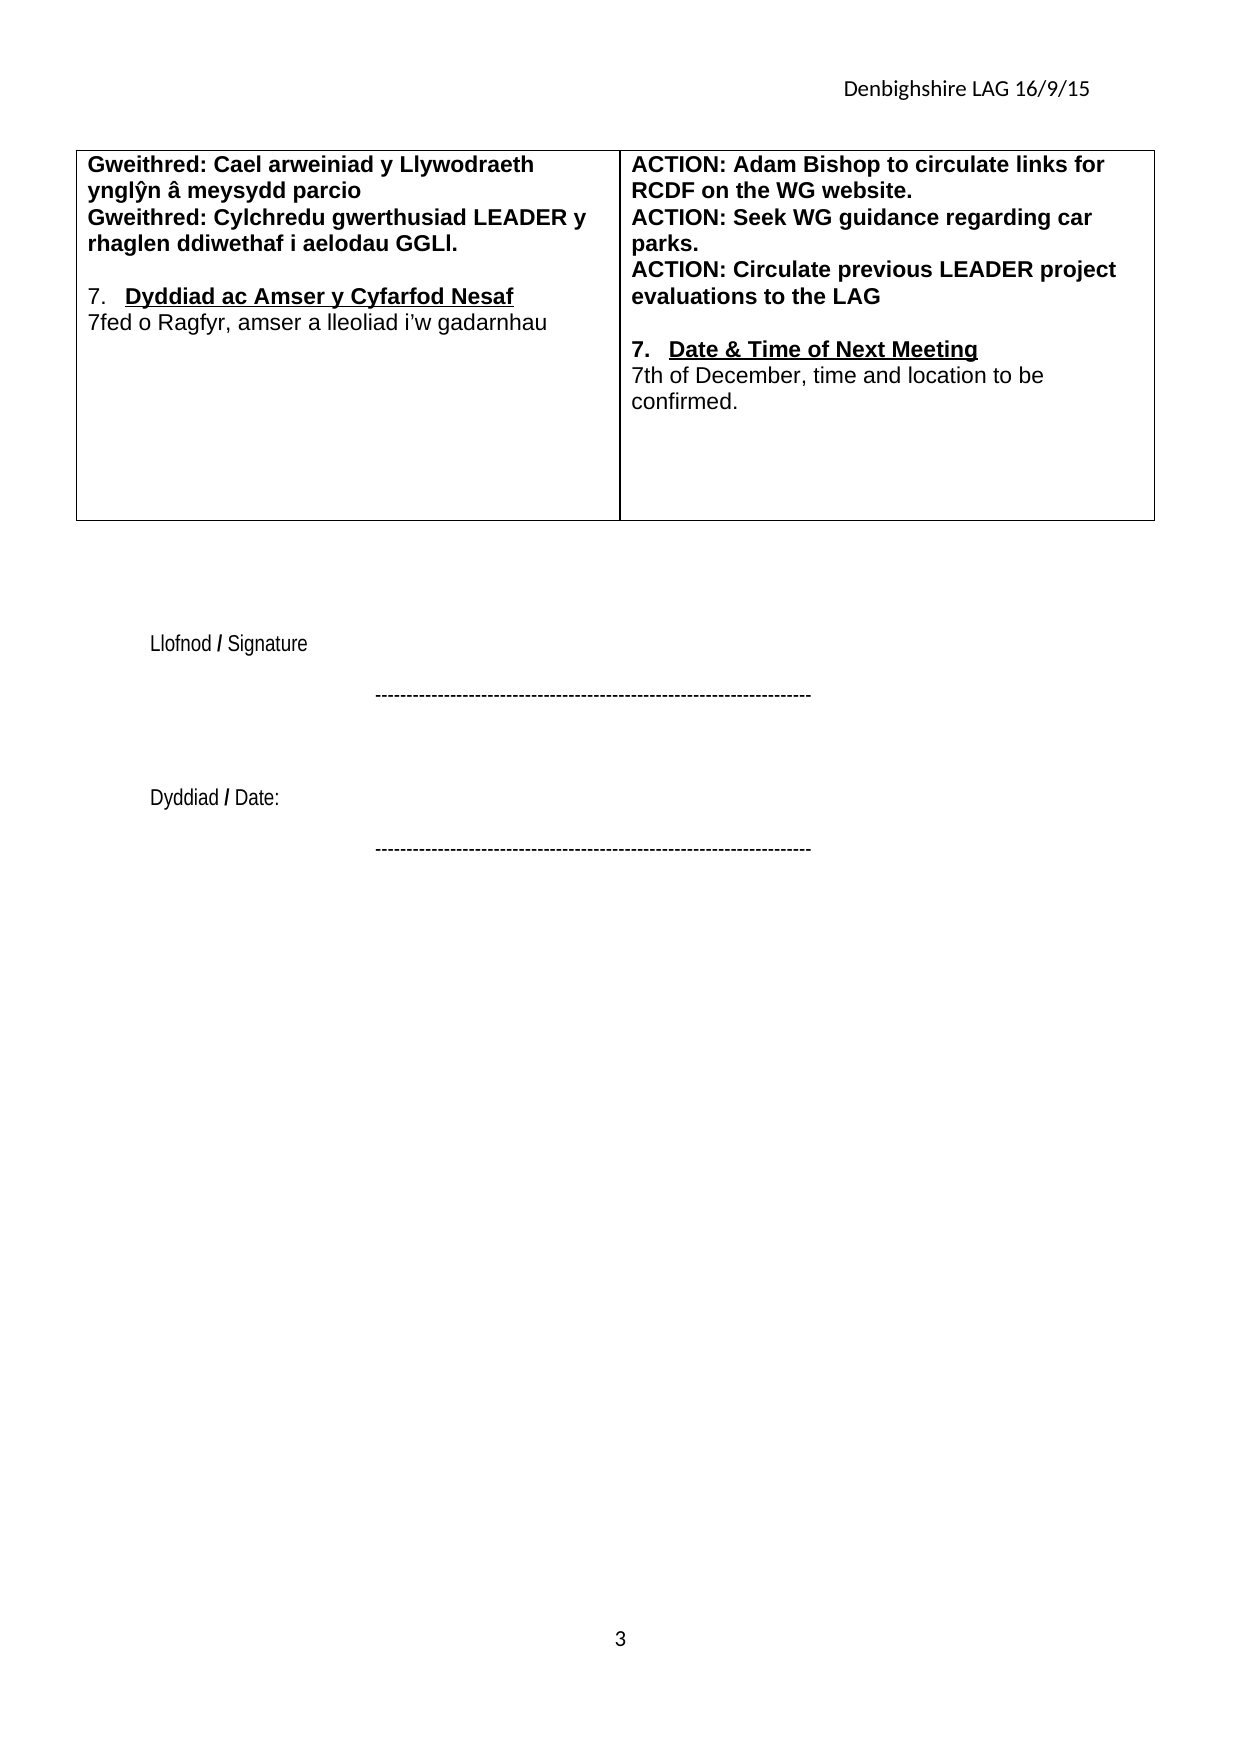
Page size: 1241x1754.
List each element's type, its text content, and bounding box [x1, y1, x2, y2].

text Llofnod / Signature [150, 630, 1090, 657]
text ---------------------------------------------------------------------- [150, 681, 1090, 708]
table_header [621, 151, 1154, 520]
text ---------------------------------------------------------------------- [150, 834, 1090, 861]
text Dyddiad / Date: [150, 783, 1090, 810]
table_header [77, 151, 619, 520]
